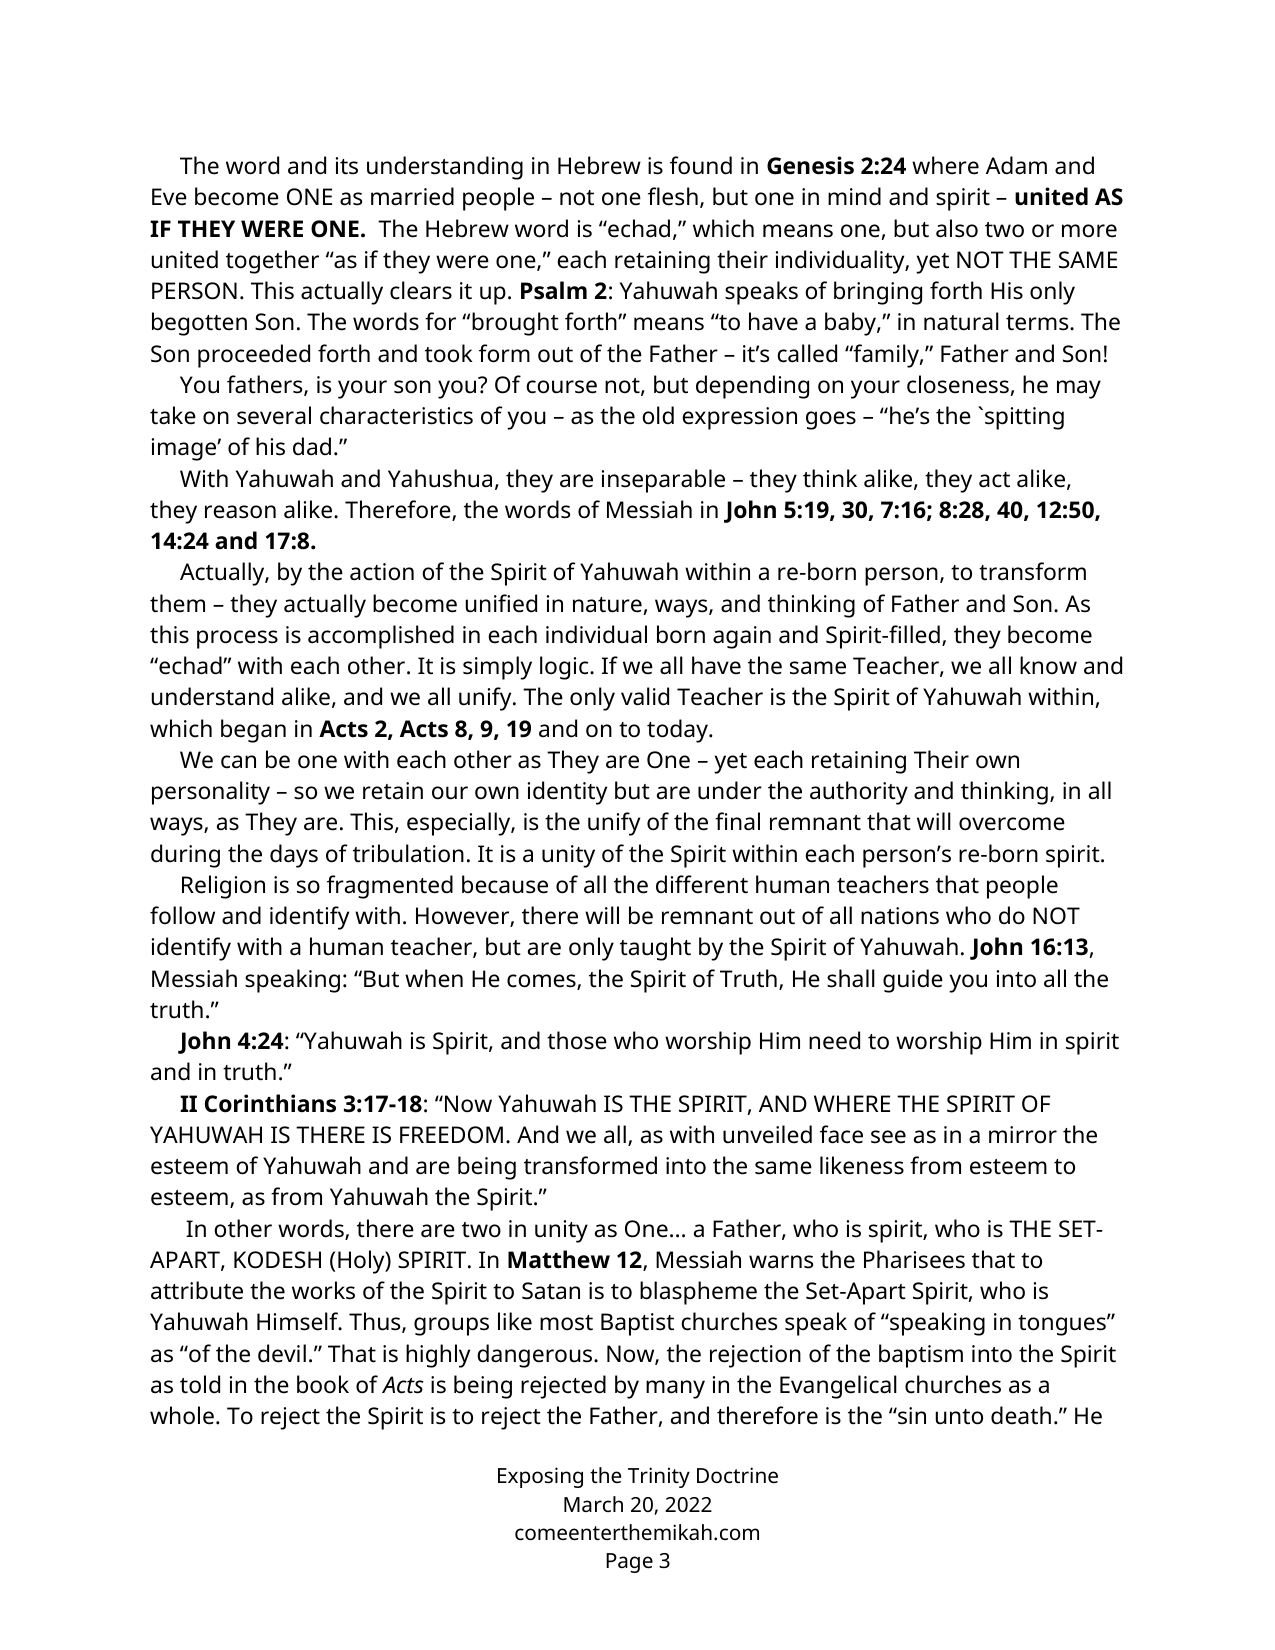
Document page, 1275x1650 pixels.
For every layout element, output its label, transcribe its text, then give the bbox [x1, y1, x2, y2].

text Actually, by the action of the Spirit of Yahuwah within a re-born person, to transform them – they actually become unified in nature, ways, and thinking of Father and Son. As this process is accomplished in each individual born again and Spirit-filled, they become “echad” with each other. It is simply logic. If we all have the same Teacher, we all know and understand alike, and we all unify. The only valid Teacher is the Spirit of Yahuwah within, which began in Acts 2, Acts 8, 9, 19 and on to today. [150, 556, 1125, 744]
text You fathers, is your son you? Of course not, but depending on your closeness, he may take on several characteristics of you – as the old expression goes – “he’s the `spitting image’ of his dad.” [150, 369, 1125, 462]
text II Corinthians 3:17-18: “Now Yahuwah IS THE SPIRIT, AND WHERE THE SPIRIT OF YAHUWAH IS THERE IS FREEDOM. And we all, as with unveiled face see as in a mirror the esteem of Yahuwah and are being transformed into the same likeness from esteem to esteem, as from Yahuwah the Spirit.” [150, 1087, 1125, 1212]
text With Yahuwah and Yahushua, they are inseparable – they think alike, they act alike, they reason alike. Therefore, the words of Messiah in John 5:19, 30, 7:16; 8:28, 40, 12:50, 14:24 and 17:8. [150, 462, 1125, 556]
text John 4:24: “Yahuwah is Spirit, and those who worship Him need to worship Him in spirit and in truth.” [150, 1025, 1125, 1087]
text Religion is so fragmented because of all the different human teachers that people follow and identify with. However, there will be remnant out of all nations who do NOT identify with a human teacher, but are only taught by the Spirit of Yahuwah. John 16:13, Messiah speaking: “But when He comes, the Spirit of Truth, He shall guide you into all the truth.” [150, 869, 1125, 1025]
text The word and its understanding in Hebrew is found in Genesis 2:24 where Adam and Eve become ONE as married people – not one flesh, but one in mind and spirit – united AS IF THEY WERE ONE. The Hebrew word is “echad,” which means one, but also two or more united together “as if they were one,” each retaining their individuality, yet NOT THE SAME PERSON. This actually clears it up. Psalm 2: Yahuwah speaks of bringing forth His only begotten Son. The words for “brought forth” means “to have a baby,” in natural terms. The Son proceeded forth and took form out of the Father – it’s called “family,” Father and Son! [150, 150, 1125, 369]
text We can be one with each other as They are One – yet each retaining Their own personality – so we retain our own identity but are under the authority and thinking, in all ways, as They are. This, especially, is the unify of the final remnant that will overcome during the days of tribulation. It is a unity of the Spirit within each person’s re-born spirit. [150, 744, 1125, 869]
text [150, 1212, 1125, 1431]
